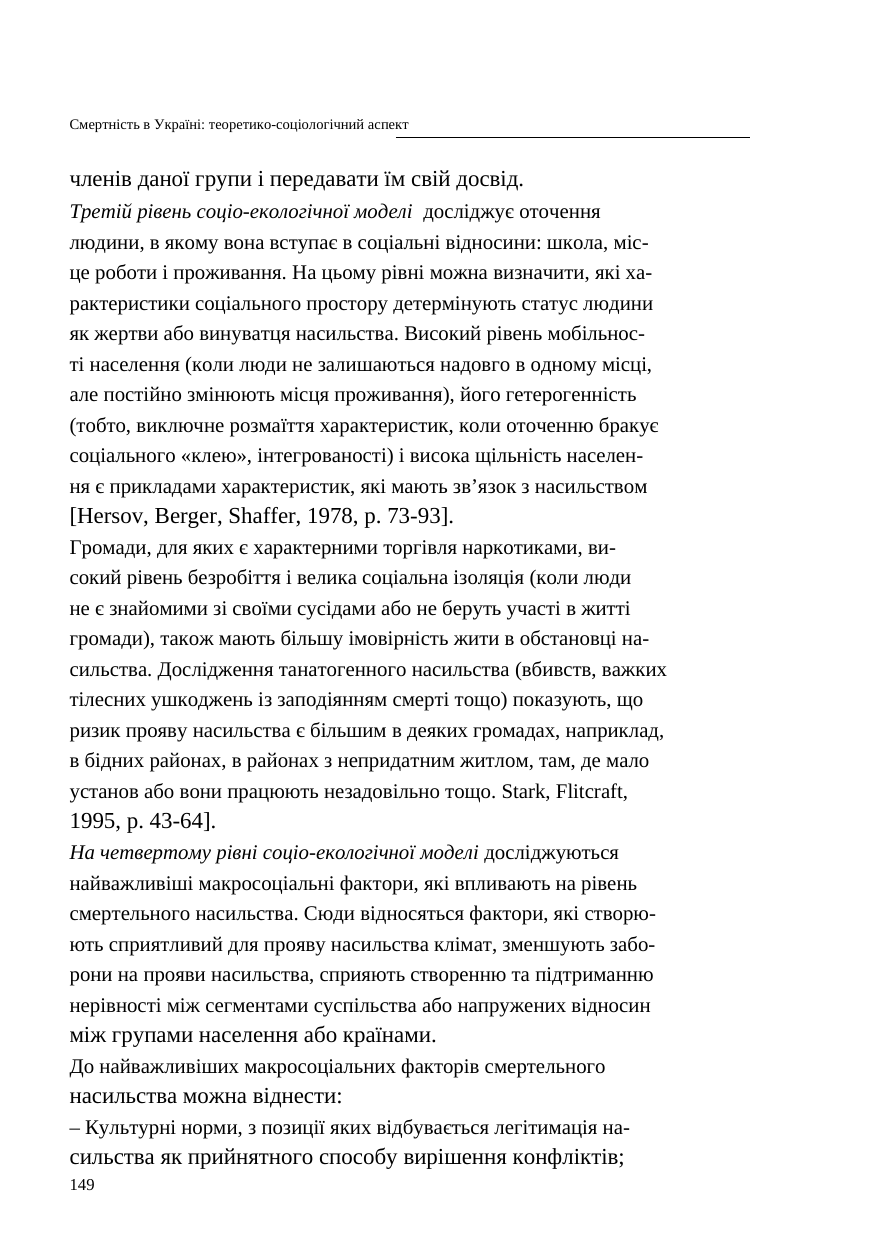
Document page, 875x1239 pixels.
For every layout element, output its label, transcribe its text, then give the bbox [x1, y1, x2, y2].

text але постійно змінюють місця проживання), його гетерогенність [69, 377, 860, 408]
text (тобто, виключне розмаїття характеристик, коли оточенню бракує [69, 408, 860, 438]
text найважливіші макросоціальні фактори, які впливають на рівень [69, 866, 860, 896]
text між групами населення або країнами. [69, 1018, 860, 1049]
text це роботи і проживання. На цьому рівні можна визначити, які ха- [69, 255, 860, 286]
text смертельного насильства. Сюди відносяться фактори, які створю- [69, 896, 860, 927]
text рактеристики соціального простору детермінують статус людини [69, 286, 860, 316]
text Третій рівень соціо-екологічної моделі досліджує оточення [69, 194, 860, 225]
text ня є прикладами характеристик, які мають зв’язок з насильством [69, 469, 860, 499]
text рони на прояви насильства, сприяють створенню та підтриманню [69, 957, 860, 988]
text – Культурні норми, з позиції яких відбувається легітимація на- [69, 1110, 860, 1140]
text людини, в якому вона вступає в соціальні відносини: школа, міс- [69, 225, 860, 255]
text ють сприятливий для прояву насильства клімат, зменшують забо- [69, 927, 860, 957]
text сильства. Дослідження танатогенного насильства (вбивств, важких [69, 652, 860, 682]
text 149 [69, 1171, 860, 1196]
text в бідних районах, в районах з непридатним житлом, там, де мало [69, 743, 860, 774]
text установ або вони працюють незадовільно тощо. Stark, Flitcraft, [69, 774, 860, 804]
text не є знайомими зі своїми сусідами або не беруть участі в житті [69, 591, 860, 621]
text нерівності між сегментами суспільства або напружених відносин [69, 988, 860, 1018]
text На четвертому рівні соціо-екологічної моделі досліджуються [69, 835, 860, 866]
text Смертність в Україні: теоретико-соціологічний аспект [69, 114, 860, 133]
text сокий рівень безробіття і велика соціальна ізоляція (коли люди [69, 560, 860, 591]
text сильства як прийнятного способу вирішення конфліктів; [69, 1140, 860, 1171]
text членів даної групи і передавати їм свій досвід. [69, 155, 860, 194]
text як жертви або винуватця насильства. Високий рівень мобільнос- [69, 316, 860, 347]
text насильства можна віднести: [69, 1079, 860, 1110]
text ризик прояву насильства є більшим в деяких громадах, наприклад, [69, 713, 860, 743]
text громади), також мають більшу імовірність жити в обстановці на- [69, 621, 860, 652]
text Громади, для яких є характерними торгівля наркотиками, ви- [69, 530, 860, 560]
text До найважливіших макросоціальних факторів смертельного [69, 1049, 860, 1079]
text [Hersov, Berger, Shaffer, 1978, p. 73-93]. [69, 499, 860, 530]
text соціального «клею», інтегрованості) і висока щільність населен- [69, 438, 860, 469]
text 1995, р. 43-64]. [69, 804, 860, 835]
text ті населення (коли люди не залишаються надовго в одному місці, [69, 347, 860, 377]
text тілесних ушкоджень із заподіянням смерті тощо) показують, що [69, 682, 860, 713]
